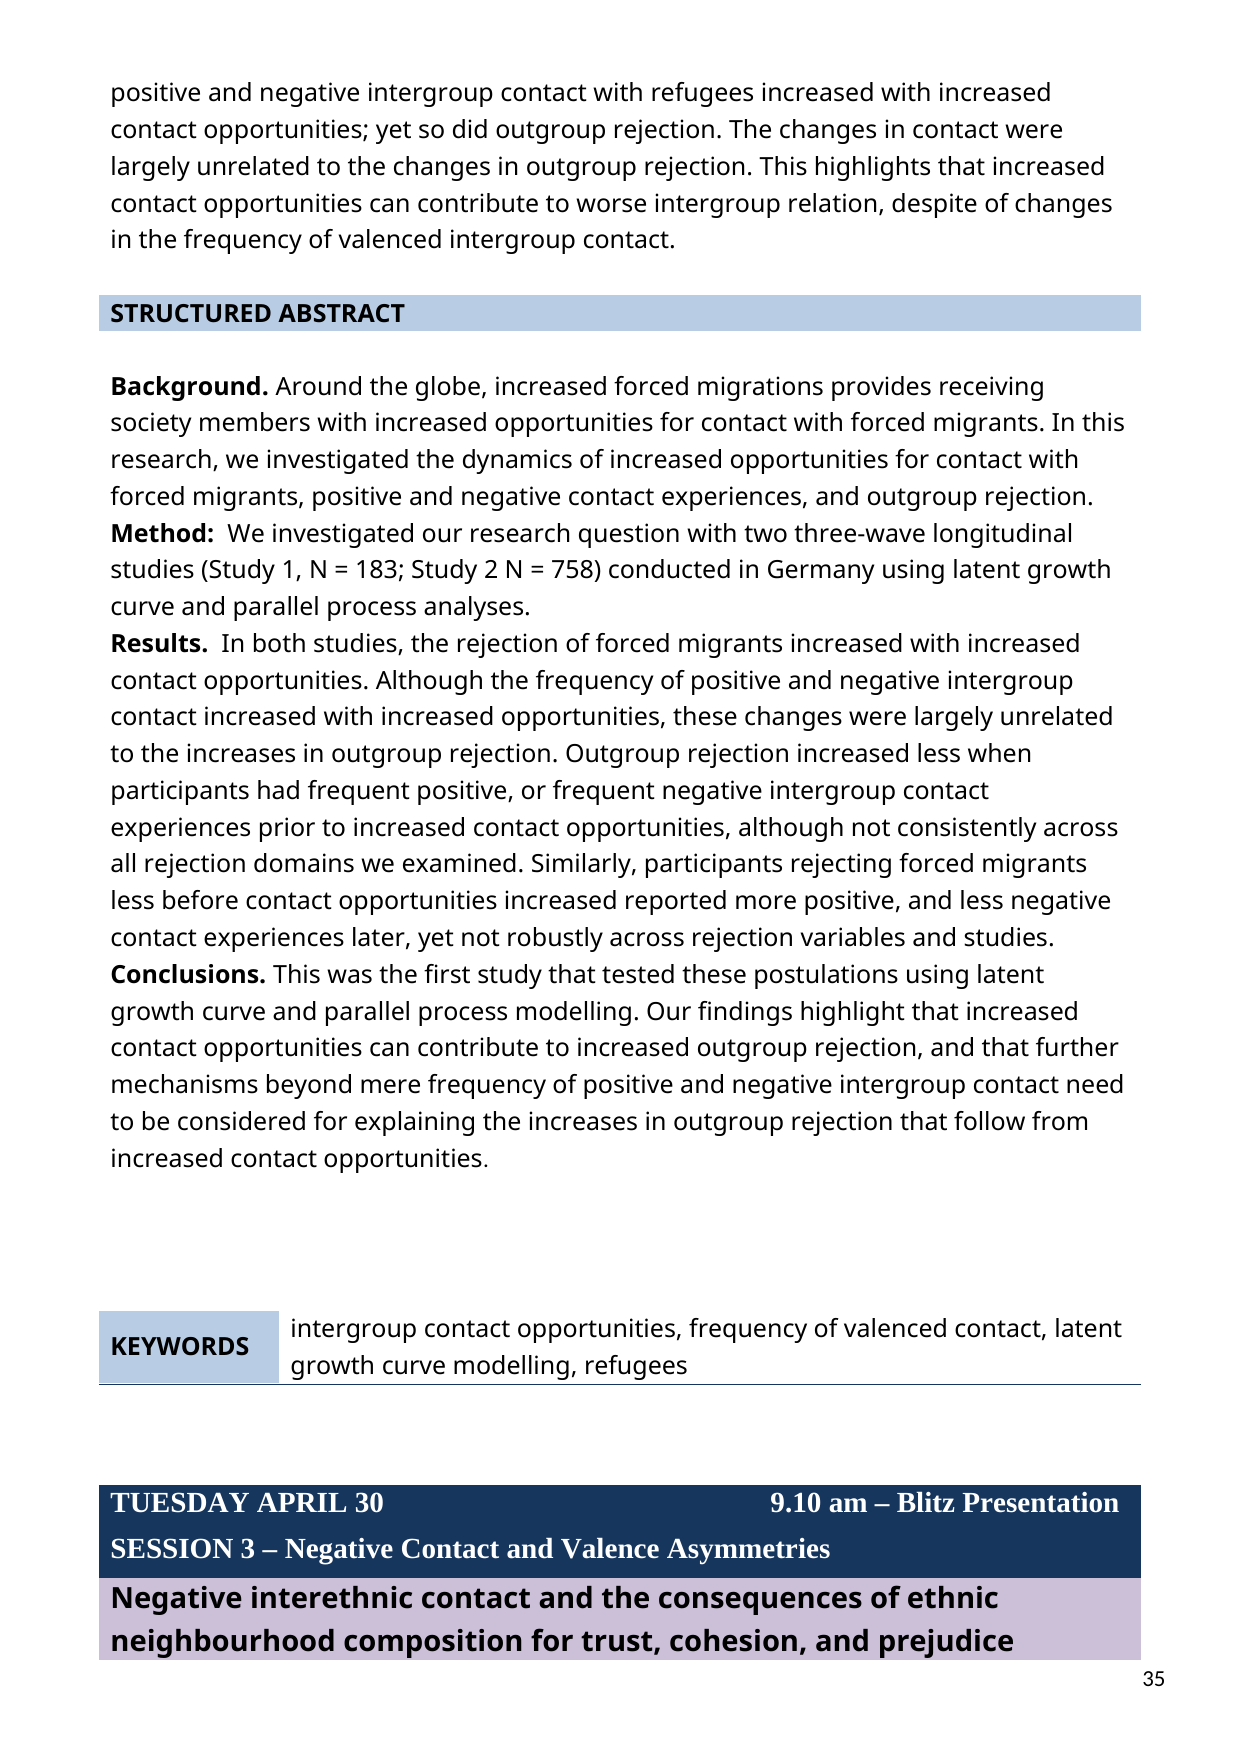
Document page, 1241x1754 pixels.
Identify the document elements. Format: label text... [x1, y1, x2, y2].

table_cell intergroup contact opportunities, frequency of valenced contact, latent growth curve modelling, refugees [279, 1311, 1141, 1383]
table_cell Background. Around the globe, increased forced migrations provides receiving society members with increased opportunities for contact with forced migrants. In this research, we investigated the dynamics of increased opportunities for contact with forced migrants, positive and negative contact experiences, and outgroup rejection. Method: We investigated our research question with two three-wave longitudinal studies (Study 1, N = 183; Study 2 N = 758) conducted in Germany using latent growth curve and parallel process analyses. Results. In both studies, the rejection of forced migrants increased with increased contact opportunities. Although the frequency of positive and negative intergroup contact increased with increased opportunities, these changes were largely unrelated to the increases in outgroup rejection. Outgroup rejection increased less when participants had frequent positive, or frequent negative intergroup contact experiences prior to increased contact opportunities, although not consistently across all rejection domains we examined. Similarly, participants rejecting forced migrants less before contact opportunities increased reported more positive, and less negative contact experiences later, yet not robustly across rejection variables and studies. Conclusions. This was the first study that tested these postulations using latent growth curve and parallel process modelling. Our findings highlight that increased contact opportunities can contribute to increased outgroup rejection, and that further mechanisms beyond mere frequency of positive and negative intergroup contact need to be considered for explaining the increases in outgroup rejection that follow from increased contact opportunities. [99, 331, 1141, 1311]
table_cell KEYWORDS [99, 1311, 279, 1383]
table_cell STRUCTURED ABSTRACT [99, 295, 1141, 331]
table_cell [99, 75, 1141, 295]
table_cell Negative interethnic contact and the consequences of ethnic neighbourhood composition for trust, cohesion, and prejudice [99, 1578, 1141, 1660]
table_header TUESDAY APRIL 30 9.10 am – Blitz Presentation SESSION 3 – Negative Contact and Valence Asymmetries [99, 1486, 1141, 1578]
